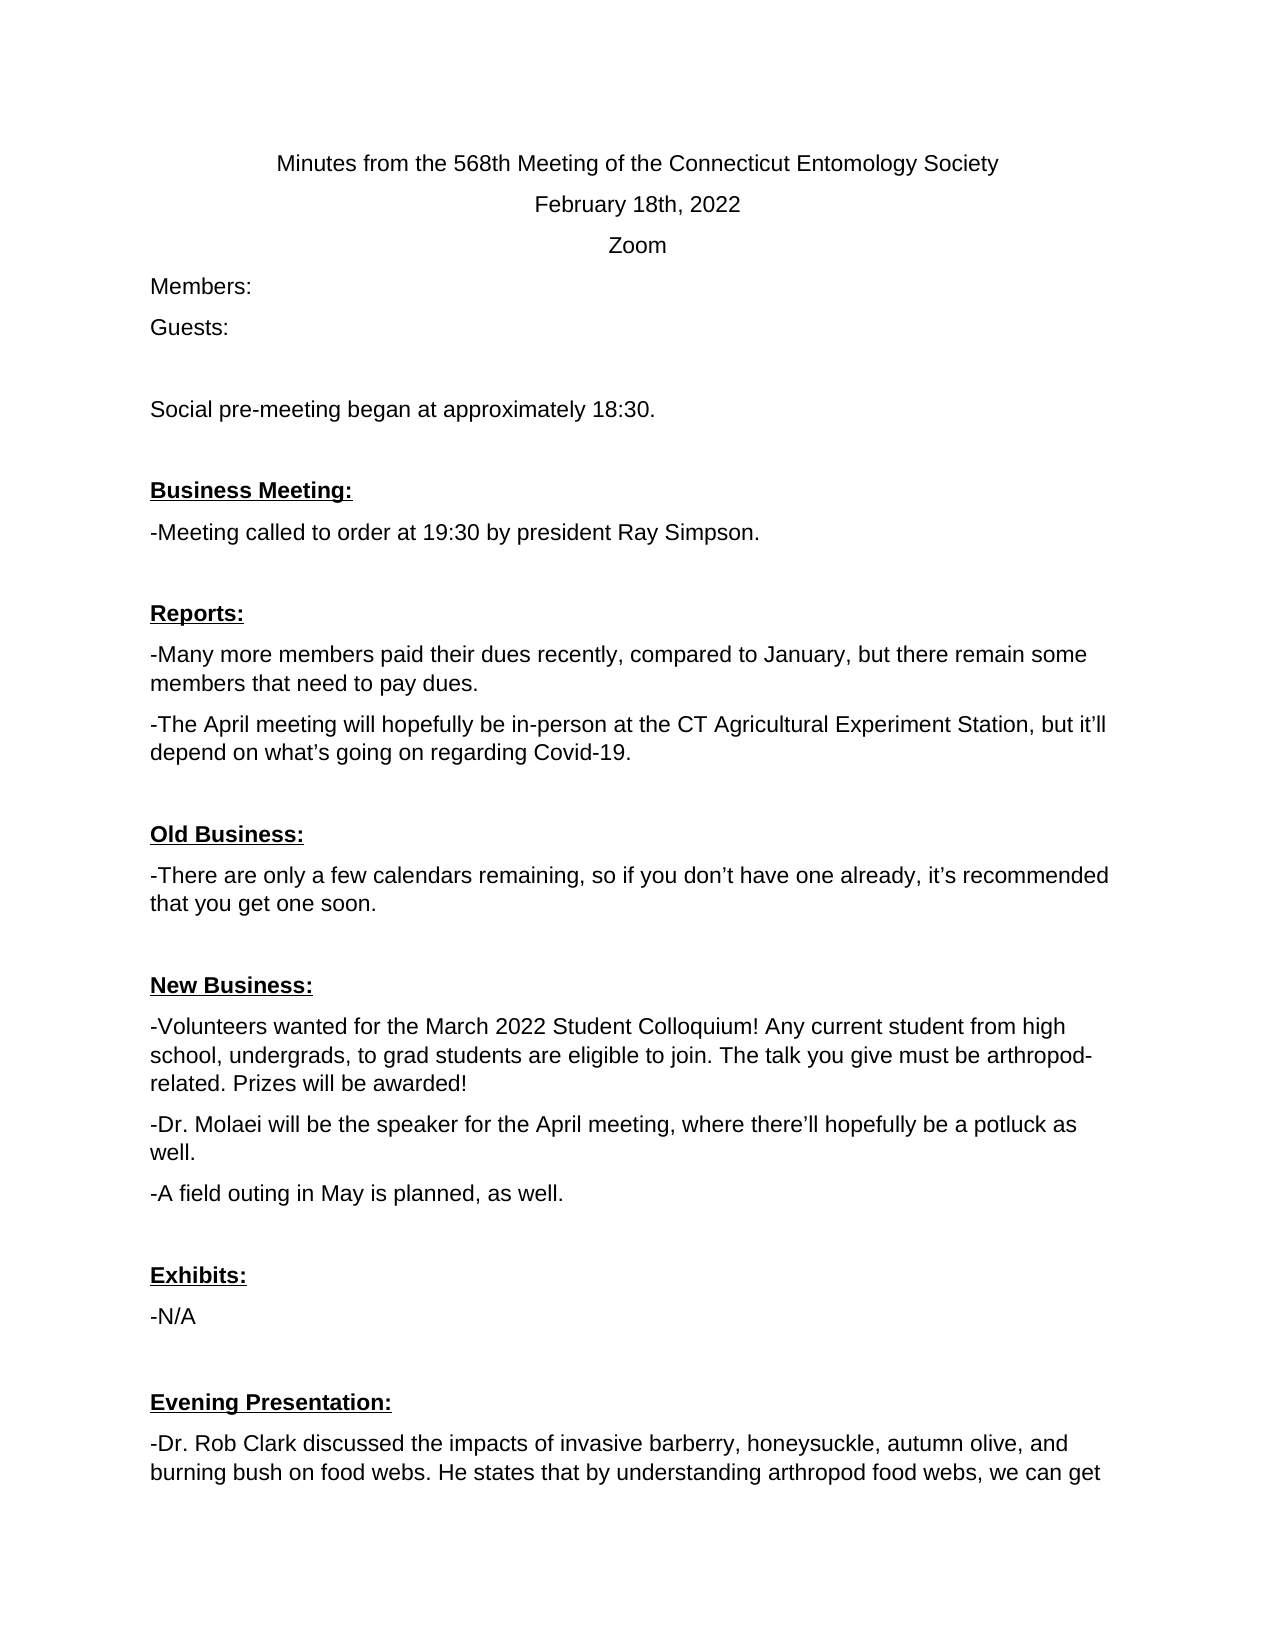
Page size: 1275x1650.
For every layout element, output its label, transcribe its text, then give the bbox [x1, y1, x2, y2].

text -The April meeting will hopefully be in-person at the CT Agricultural Experiment Station, but it’ll depend on what’s going on regarding Covid-19. [150, 711, 1125, 765]
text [150, 1430, 1125, 1485]
text Business Meeting: [150, 477, 1125, 504]
text -N/A [150, 1303, 1125, 1329]
text -Many more members paid their dues recently, compared to January, but there remain some members that need to pay dues. [150, 641, 1125, 696]
text Social pre-meeting began at approximately 18:30. [150, 396, 1125, 422]
text Zoom [150, 232, 1125, 258]
text -Dr. Molaei will be the speaker for the April meeting, where there’ll hopefully be a potluck as well. [150, 1111, 1125, 1166]
text -Meeting called to order at 19:30 by president Ray Simpson. [150, 518, 1125, 545]
text Exhibits: [150, 1262, 1125, 1288]
text Evening Presentation: [150, 1389, 1125, 1416]
text Guests: [150, 314, 1125, 340]
text -Volunteers wanted for the March 2022 Student Colloquium! Any current student from high school, undergrads, to grad students are eligible to join. The talk you give must be arthropod-related. Prizes will be awarded! [150, 1013, 1125, 1096]
text Members: [150, 273, 1125, 299]
text February 18th, 2022 [150, 191, 1125, 217]
text -There are only a few calendars remaining, so if you don’t have one already, it’s recommended that you get one soon. [150, 862, 1125, 917]
text New Business: [150, 972, 1125, 998]
text -A field outing in May is planned, as well. [150, 1180, 1125, 1207]
text Reports: [150, 600, 1125, 627]
text Old Business: [150, 821, 1125, 847]
text Minutes from the 568th Meeting of the Connecticut Entomology Society [150, 150, 1125, 176]
